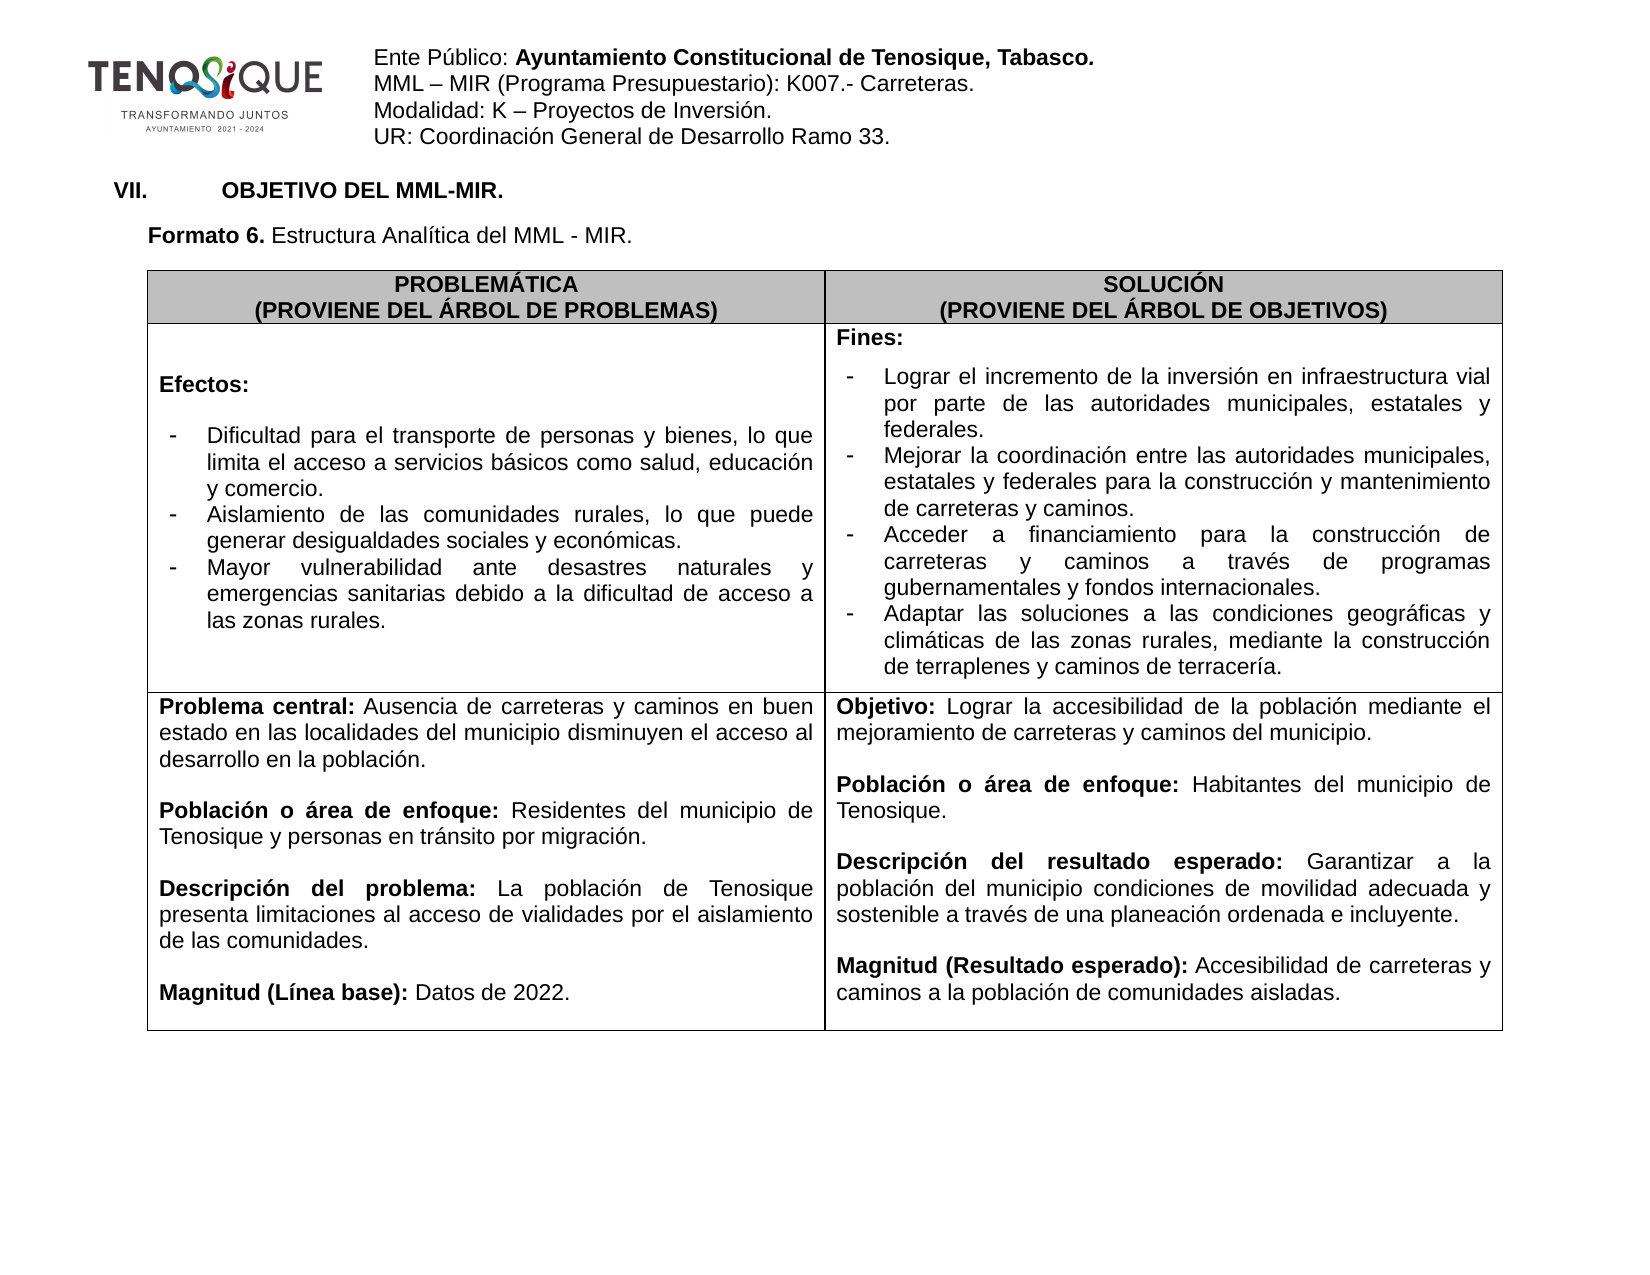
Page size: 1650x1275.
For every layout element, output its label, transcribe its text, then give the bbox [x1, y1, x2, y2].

list OBJETIVO DEL MML-MIR. [148, 177, 1502, 203]
table_cell Fines: Lograr el incremento de la inversión en infraestructura vial por parte de las autoridades municipales, estatales y federales. Mejorar la coordinación entre las autoridades municipales, estatales y federales para la construcción y mantenimiento de carreteras y caminos. Acceder a financiamiento para la construcción de carreteras y caminos a través de programas gubernamentales y fondos internacionales. Adaptar las soluciones a las condiciones geográficas y climáticas de las zonas rurales, mediante la construcción de terraplenes y caminos de terracería. [826, 324, 1502, 692]
table_header PROBLEMÁTICA (PROVIENE DEL ÁRBOL DE PROBLEMAS) [148, 271, 824, 323]
table_header SOLUCIÓN (PROVIENE DEL ÁRBOL DE OBJETIVOS) [826, 271, 1502, 323]
picture [81, 53, 329, 136]
table_cell Problema central: Ausencia de carreteras y caminos en buen estado en las localidades del municipio disminuyen el acceso al desarrollo en la población. Población o área de enfoque: Residentes del municipio de Tenosique y personas en tránsito por migración. Descripción del problema: La población de Tenosique presenta limitaciones al acceso de vialidades por el aislamiento de las comunidades. Magnitud (Línea base): Datos de 2022. [148, 693, 824, 1030]
text Formato 6. Estructura Analítica del MML - MIR. [148, 222, 1502, 249]
table_cell Objetivo: Lograr la accesibilidad de la población mediante el mejoramiento de carreteras y caminos del municipio. Población o área de enfoque: Habitantes del municipio de Tenosique. Descripción del resultado esperado: Garantizar a la población del municipio condiciones de movilidad adecuada y sostenible a través de una planeación ordenada e incluyente. Magnitud (Resultado esperado): Accesibilidad de carreteras y caminos a la población de comunidades aisladas. [826, 693, 1502, 1030]
table_cell Efectos: Dificultad para el transporte de personas y bienes, lo que limita el acceso a servicios básicos como salud, educación y comercio. Aislamiento de las comunidades rurales, lo que puede generar desigualdades sociales y económicas. Mayor vulnerabilidad ante desastres naturales y emergencias sanitarias debido a la dificultad de acceso a las zonas rurales. [148, 324, 824, 692]
